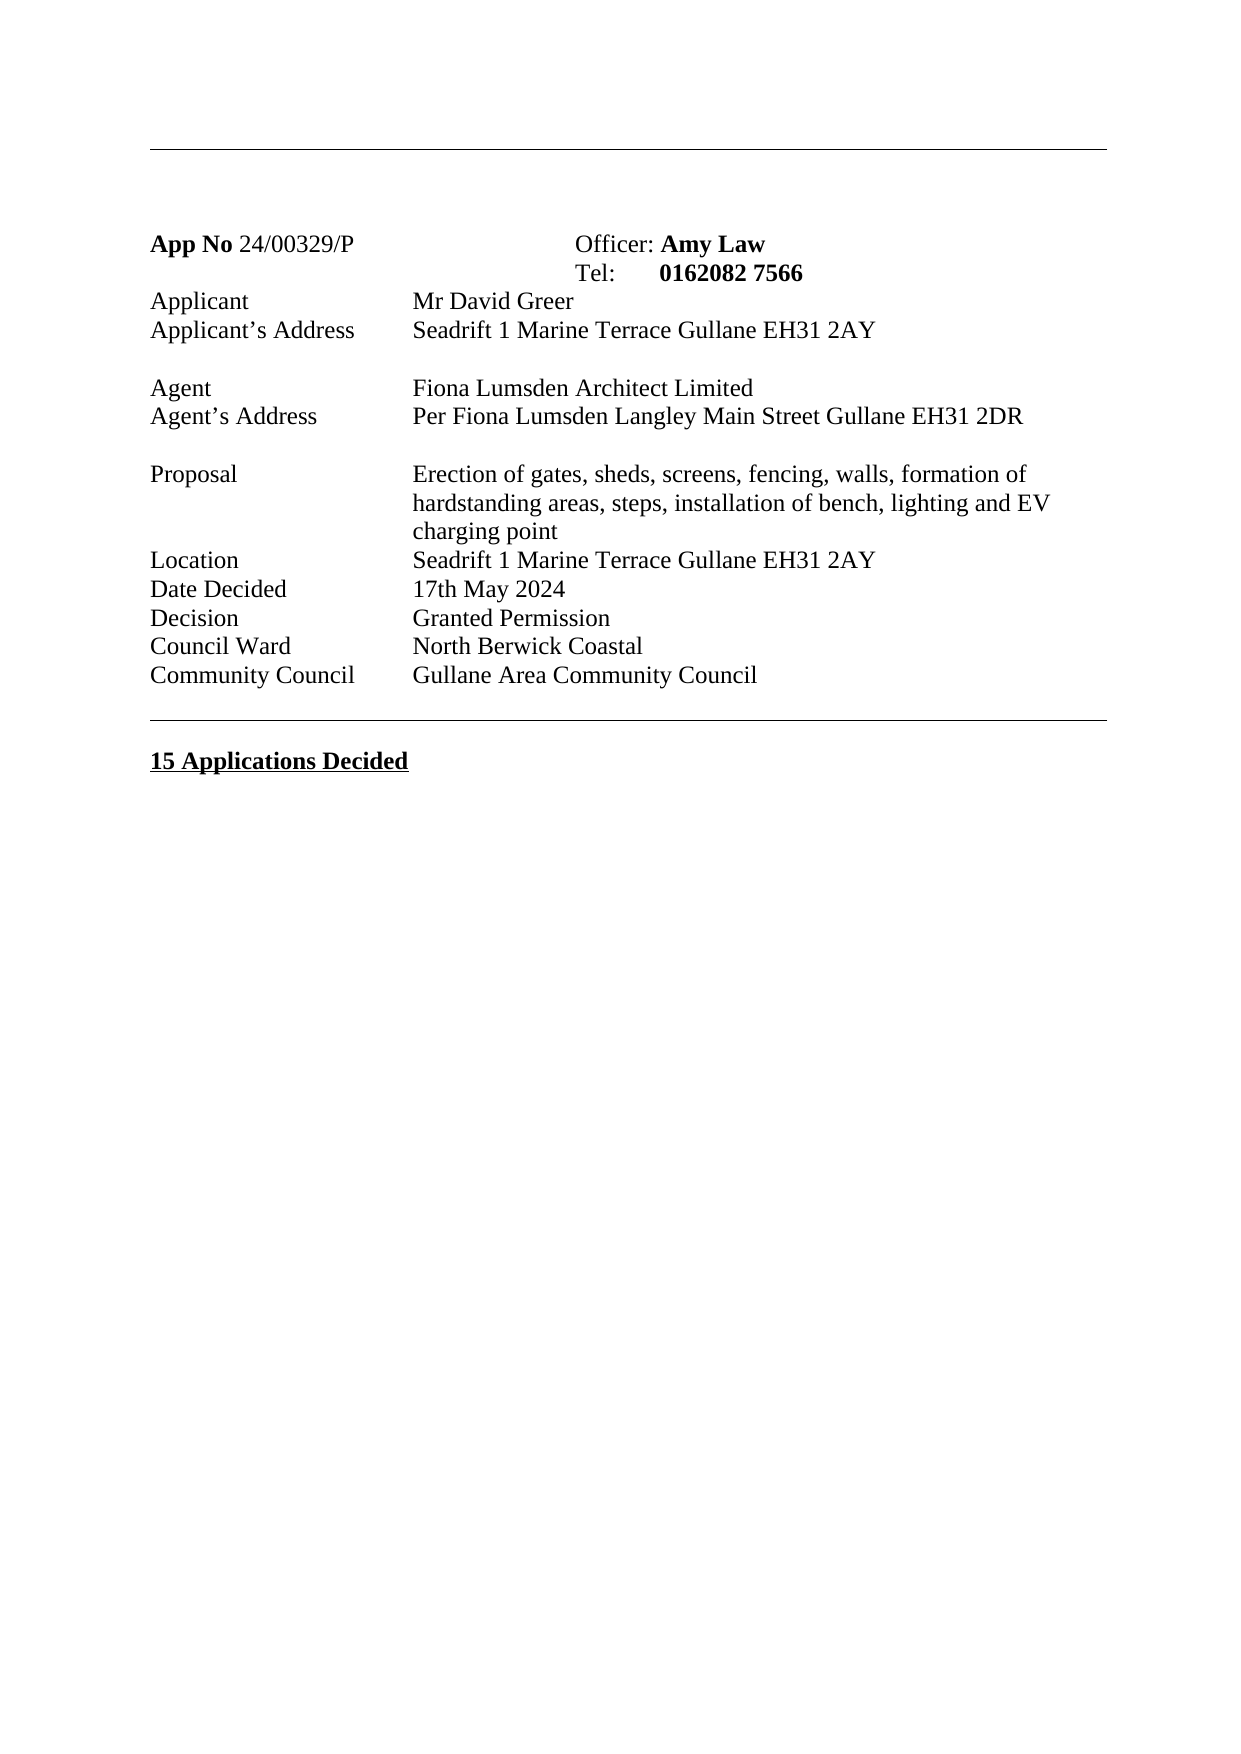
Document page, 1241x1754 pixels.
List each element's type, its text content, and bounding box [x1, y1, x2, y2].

table_cell Mr David Greer Seadrift 1 Marine Terrace Gullane EH31 2AY [401, 286, 1096, 373]
table_cell Date Decided [139, 574, 401, 603]
table_cell Decision [139, 603, 401, 631]
table_cell Community Council [139, 660, 401, 689]
table_cell Location [139, 545, 401, 574]
table_cell Granted Permission [401, 603, 1096, 631]
table_header Officer: Amy Law Tel: 0162082 7566 [564, 229, 1096, 286]
table_cell Erection of gates, sheds, screens, fencing, walls, formation of hardstanding areas, steps, installation of bench, lighting and EV charging point [401, 459, 1096, 545]
table_cell Council Ward [139, 631, 401, 660]
table_cell 17th May 2024 [401, 574, 1096, 603]
table_header App No 24/00329/P [139, 229, 564, 286]
table_cell Applicant Applicant’s Address [139, 286, 401, 373]
table_cell Proposal [139, 459, 401, 545]
text 15 Applications Decided [150, 746, 1107, 774]
table_cell Seadrift 1 Marine Terrace Gullane EH31 2AY [401, 545, 1096, 574]
table_cell North Berwick Coastal [401, 631, 1096, 660]
table_cell Fiona Lumsden Architect Limited Per Fiona Lumsden Langley Main Street Gullane EH31 2DR [401, 373, 1096, 459]
table_cell Agent Agent’s Address [139, 373, 401, 459]
table_cell Gullane Area Community Council [401, 660, 1096, 689]
